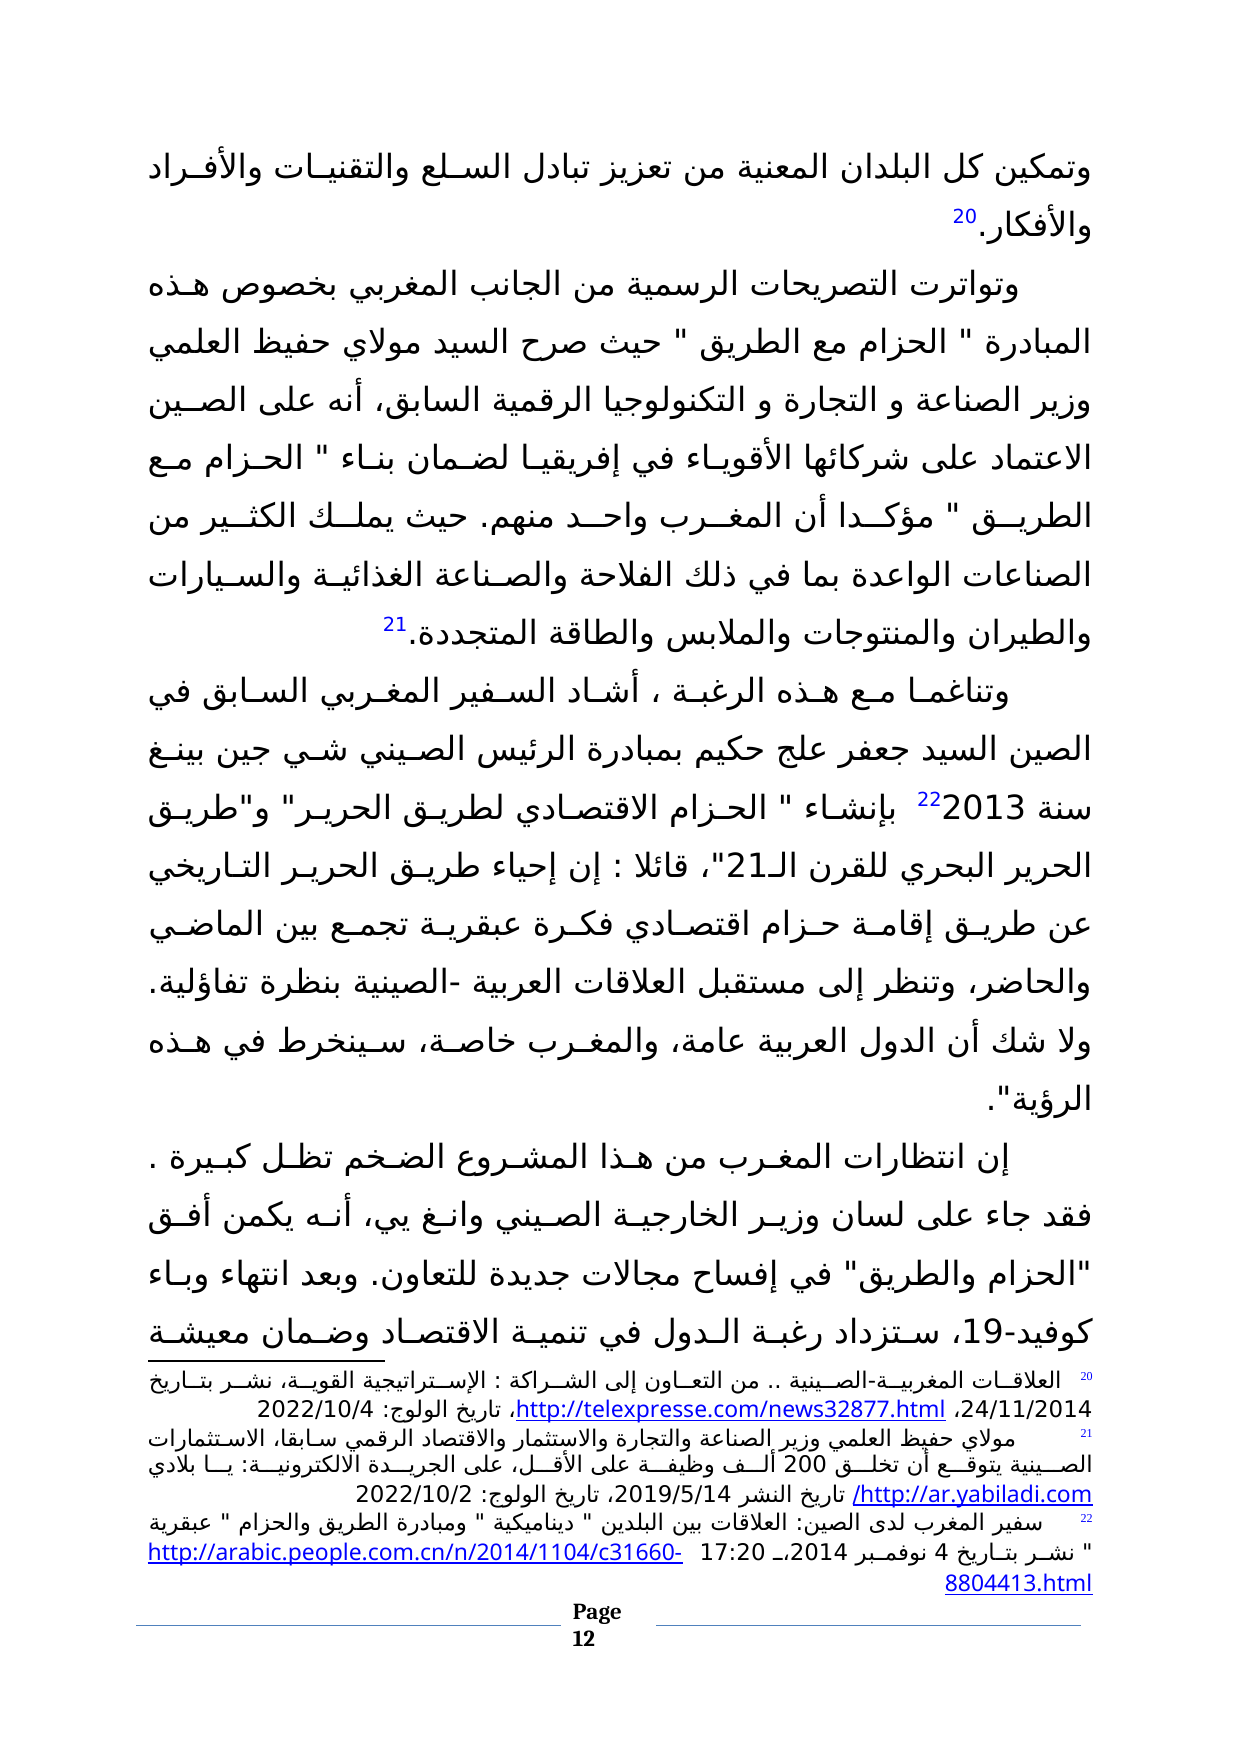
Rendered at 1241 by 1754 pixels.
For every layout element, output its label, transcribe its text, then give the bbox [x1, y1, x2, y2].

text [148, 1137, 1093, 1351]
text وتناغما مع هذه الرغبة ، أشاد السفير المغربي السابق في الصين السيد جعفر علج حكيم بمبادرة الرئيس الصيني شي جين بينغ سنة 2013 بإنشاء " الحزام الاقتصادي لطريق الحرير" و"طريق الحرير البحري للقرن الـ21"، قائلا : إن إحياء طريق الحرير التاريخي عن طريق إقامة حزام اقتصادي فكرة عبقرية تجمع بين الماضي والحاضر، وتنظر إلى مستقبل العلاقات العربية -الصينية بنظرة تفاؤلية. ولا شك أن الدول العربية عامة، والمغرب خاصة، سينخرط في هذه الرؤية". [148, 672, 1093, 1118]
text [148, 148, 1093, 245]
text وتواترت التصريحات الرسمية من الجانب المغربي بخصوص هذه المبادرة " الحزام مع الطريق " حيث صرح السيد مولاي حفيظ العلمي وزير الصناعة و التجارة و التكنولوجيا الرقمية السابق، أنه على الصين الاعتماد على شركائها الأقوياء في إفريقيا لضمان بناء " الحزام مع الطريق " مؤكدا أن المغرب واحد منهم. حيث يملك الكثير من الصناعات الواعدة بما في ذلك الفلاحة والصناعة الغذائية والسيارات والطيران والمنتوجات والملابس والطاقة المتجددة. [148, 264, 1093, 652]
